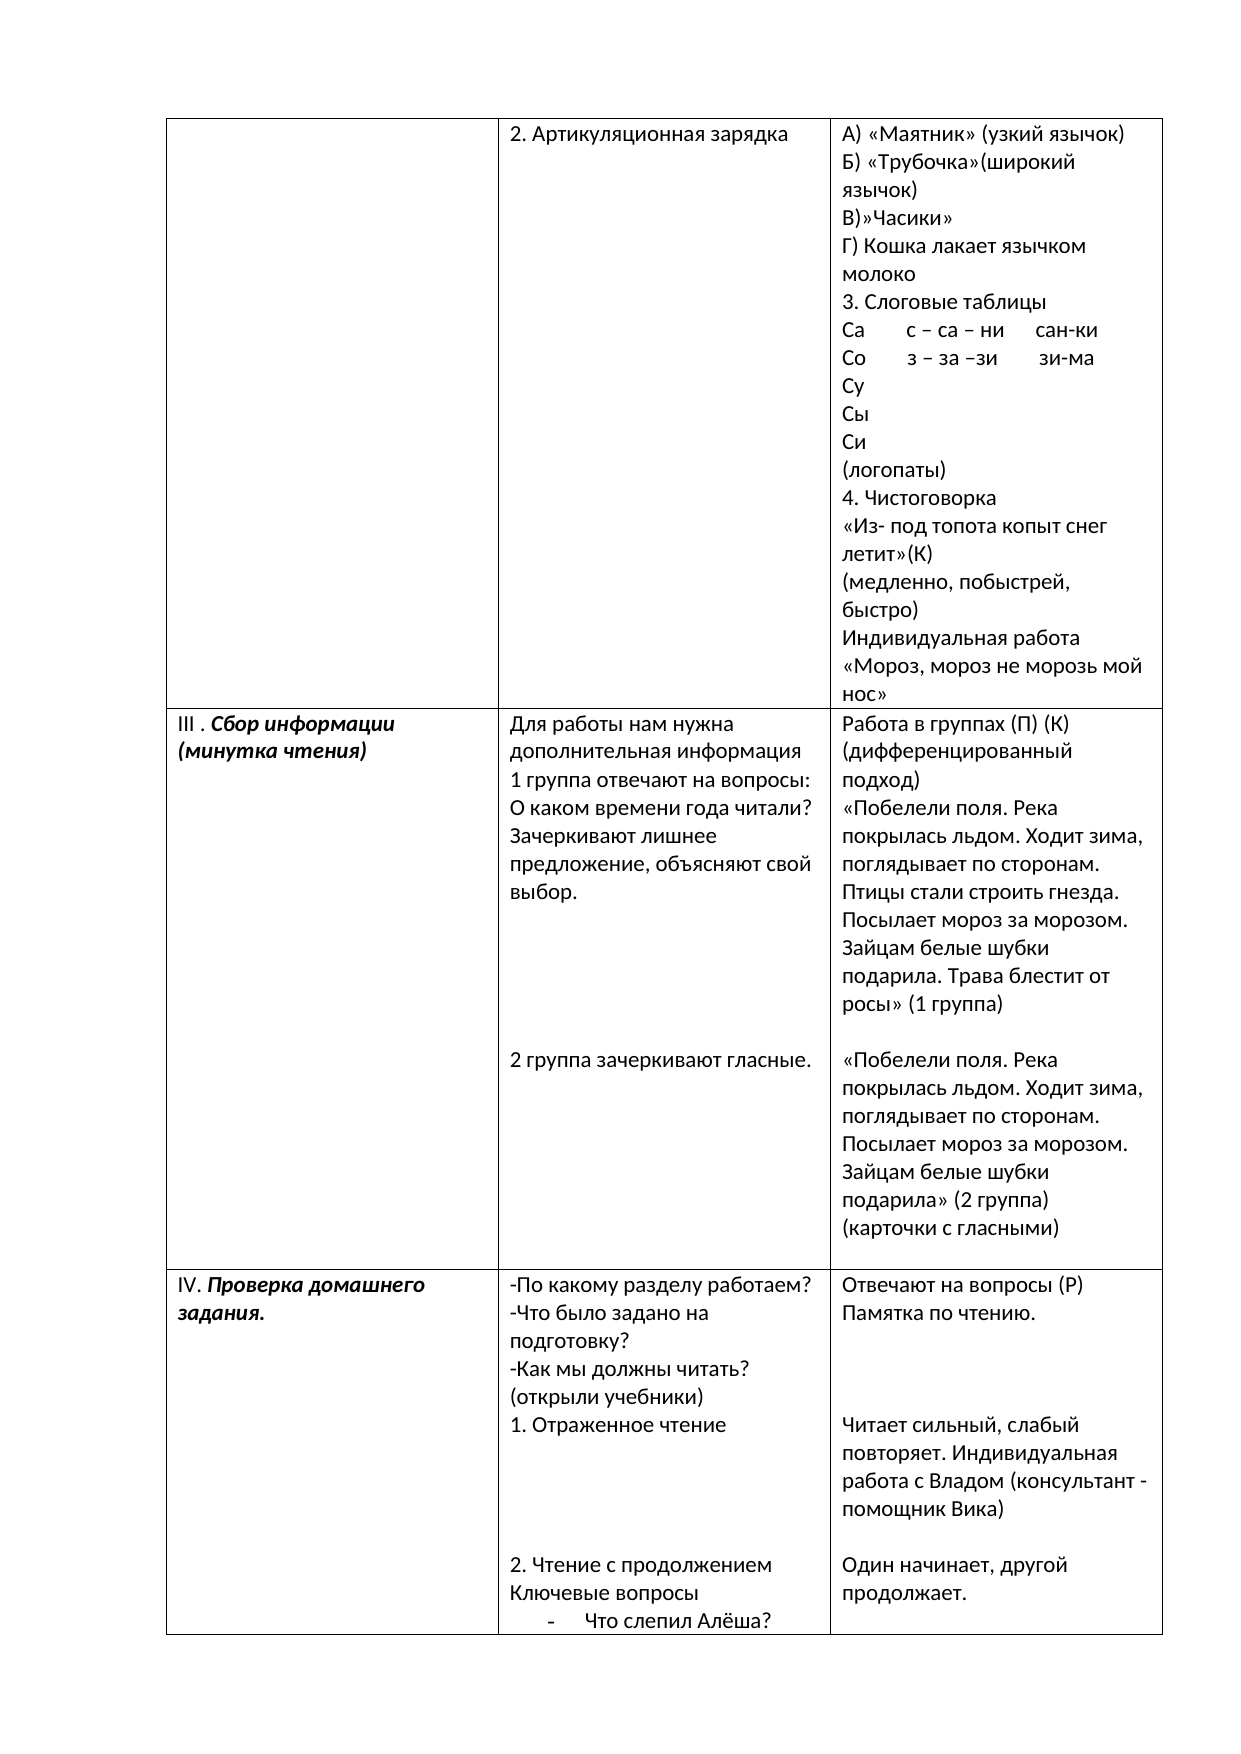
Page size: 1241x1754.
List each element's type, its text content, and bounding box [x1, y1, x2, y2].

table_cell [499, 119, 830, 708]
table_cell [831, 119, 1162, 708]
table_cell Работа в группах (П) (К) (дифференцированный подход) «Побелели поля. Река покрылась льдом. Ходит зима, поглядывает по сторонам. Птицы стали строить гнезда. Посылает мороз за морозом. Зайцам белые шубки подарила. Трава блестит от росы» (1 группа) «Побелели поля. Река покрылась льдом. Ходит зима, поглядывает по сторонам. Посылает мороз за морозом. Зайцам белые шубки подарила» (2 группа) (карточки с гласными) [831, 709, 1162, 1269]
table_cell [499, 1270, 830, 1634]
table_cell III . Сбор информации (минутка чтения) [167, 709, 498, 1269]
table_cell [167, 119, 498, 708]
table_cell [167, 1270, 498, 1634]
table_cell Для работы нам нужна дополнительная информация 1 группа отвечают на вопросы: О каком времени года читали? Зачеркивают лишнее предложение, объясняют свой выбор. 2 группа зачеркивают гласные. [499, 709, 830, 1269]
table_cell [831, 1270, 1162, 1634]
